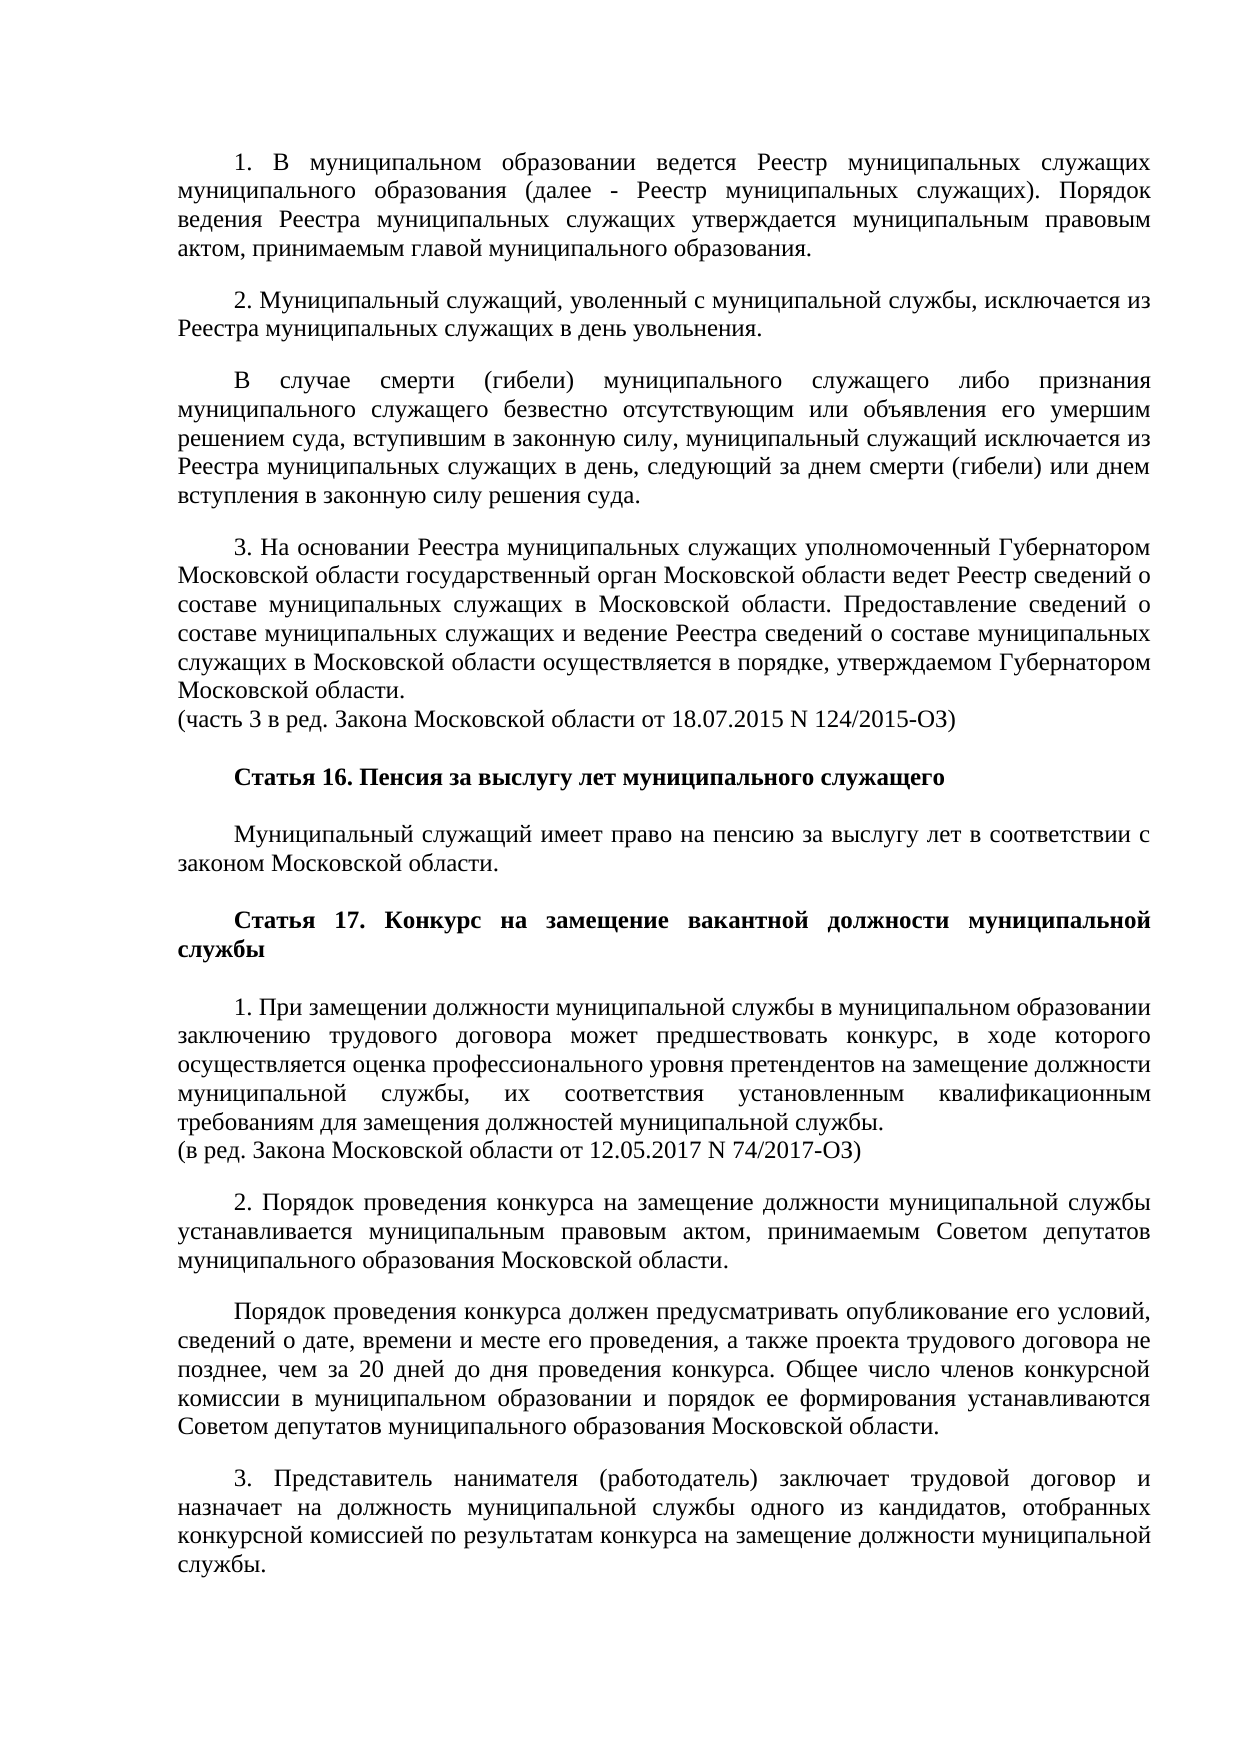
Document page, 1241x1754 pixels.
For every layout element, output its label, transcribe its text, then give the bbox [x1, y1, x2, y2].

text 1. При замещении должности муниципальной службы в муниципальном образовании заключению трудового договора может предшествовать конкурс, в ходе которого осуществляется оценка профессионального уровня претендентов на замещение должности муниципальной службы, их соответствия установленным квалификационным требованиям для замещения должностей муниципальной службы. [177, 992, 1152, 1136]
text Порядок проведения конкурса должен предусматривать опубликование его условий, сведений о дате, времени и месте его проведения, а также проекта трудового договора не позднее, чем за 20 дней до дня проведения конкурса. Общее число членов конкурсной комиссии в муниципальном образовании и порядок ее формирования устанавливаются Советом депутатов муниципального образования Московской области. [177, 1296, 1152, 1440]
title Статья 16. Пенсия за выслугу лет муниципального служащего [177, 762, 1152, 791]
text Муниципальный служащий имеет право на пенсию за выслугу лет в соответствии с законом Московской области. [177, 819, 1152, 877]
text 2. Муниципальный служащий, уволенный с муниципальной службы, исключается из Реестра муниципальных служащих в день увольнения. [177, 285, 1152, 342]
text 3. Представитель нанимателя (работодатель) заключает трудовой договор и назначает на должность муниципальной службы одного из кандидатов, отобранных конкурсной комиссией по результатам конкурса на замещение должности муниципальной службы. [177, 1463, 1152, 1578]
text (в ред. Закона Московской области от 12.05.2017 N 74/2017-ОЗ) [177, 1136, 1152, 1164]
text 3. На основании Реестра муниципальных служащих уполномоченный Губернатором Московской области государственный орган Московской области ведет Реестр сведений о составе муниципальных служащих в Московской области. Предоставление сведений о составе муниципальных служащих и ведение Реестра сведений о составе муниципальных служащих в Московской области осуществляется в порядке, утверждаемом Губернатором Московской области. [177, 532, 1152, 704]
title Статья 17. Конкурс на замещение вакантной должности муниципальной службы [177, 906, 1152, 963]
text (часть 3 в ред. Закона Московской области от 18.07.2015 N 124/2015-ОЗ) [177, 704, 1152, 733]
text В случае смерти (гибели) муниципального служащего либо признания муниципального служащего безвестно отсутствующим или объявления его умершим решением суда, вступившим в законную силу, муниципальный служащий исключается из Реестра муниципальных служащих в день, следующий за днем смерти (гибели) или днем вступления в законную силу решения суда. [177, 365, 1152, 509]
text 1. В муниципальном образовании ведется Реестр муниципальных служащих муниципального образования (далее - Реестр муниципальных служащих). Порядок ведения Реестра муниципальных служащих утверждается муниципальным правовым актом, принимаемым главой муниципального образования. [177, 147, 1152, 262]
text 2. Порядок проведения конкурса на замещение должности муниципальной службы устанавливается муниципальным правовым актом, принимаемым Советом депутатов муниципального образования Московской области. [177, 1187, 1152, 1273]
